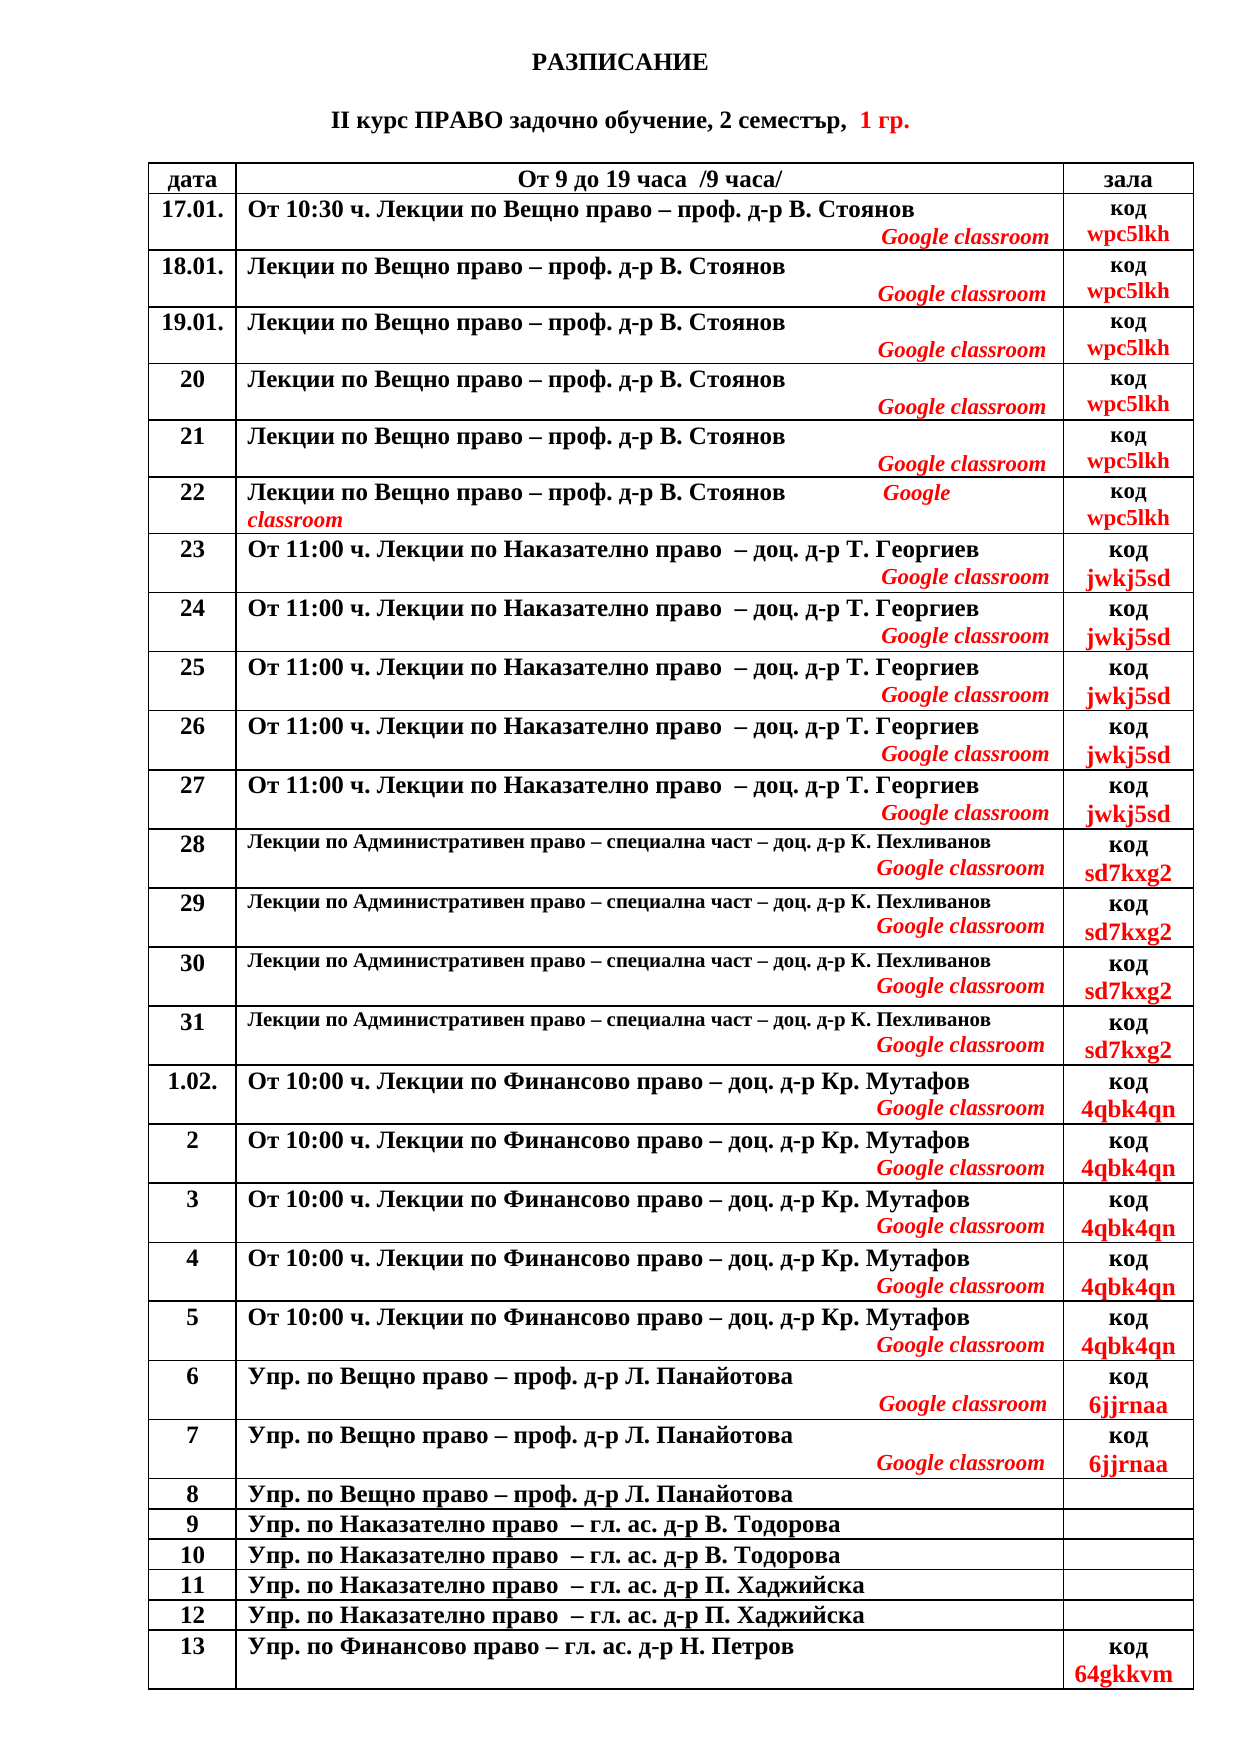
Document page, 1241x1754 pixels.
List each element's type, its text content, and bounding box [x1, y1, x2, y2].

table_cell 12 [149, 1601, 235, 1629]
table_cell 5 [149, 1302, 235, 1359]
table_cell От 10:30 ч. Лекции по Вещно право – проф. д-р В. Стоянов Google classroom [237, 194, 1063, 249]
table_cell От 10:00 ч. Лекции по Финансово право – доц. д-р Кр. Мутафов Google classroom [237, 1302, 1063, 1359]
table_cell код wpc5lkh [1064, 364, 1193, 419]
table_header зала [1064, 164, 1193, 193]
table_cell Упр. по Наказателно право – гл. ас. д-р В. Тодорова [237, 1510, 1063, 1538]
table_cell 11 [149, 1570, 235, 1599]
table_cell Упр. по Вещно право – проф. д-р Л. Панайотова Google classroom [237, 1361, 1063, 1418]
table_cell Упр. по Вещно право – проф. д-р Л. Панайотова Google classroom [237, 1420, 1063, 1478]
table_header дата [149, 164, 235, 193]
table_cell код jwkj5sd [1064, 534, 1193, 592]
table_cell код sd7kxg2 [1064, 948, 1193, 1005]
table_cell 26 [149, 711, 235, 769]
table_cell 17.01. [149, 194, 235, 249]
table_cell Лекции по Административен право – специална част – доц. д-р К. Пехливанов Google classroom [237, 830, 1063, 887]
table_cell код wpc5lkh [1064, 308, 1193, 363]
table_cell 19.01. [149, 308, 235, 363]
table_cell код 6jjrnaa [1064, 1420, 1193, 1478]
table_cell код 6jjrnaa [1064, 1361, 1193, 1418]
table_cell 27 [149, 771, 235, 828]
table_cell [1064, 1479, 1193, 1508]
table_cell Лекции по Вещно право – проф. д-р В. Стоянов Google classroom [237, 364, 1063, 419]
table_cell Упр. по Вещно право – проф. д-р Л. Панайотова [237, 1479, 1063, 1508]
table_cell Лекции по Вещно право – проф. д-р В. Стоянов Google classroom [237, 308, 1063, 363]
table_cell От 11:00 ч. Лекции по Наказателно право – доц. д-р Т. Георгиев Google classroom [237, 771, 1063, 828]
table_cell код 64gkkvm [1064, 1631, 1193, 1688]
table_cell От 10:00 ч. Лекции по Финансово право – доц. д-р Кр. Мутафов Google classroom [237, 1243, 1063, 1300]
table_cell 21 [149, 421, 235, 476]
table_cell 23 [149, 534, 235, 592]
table_cell От 10:00 ч. Лекции по Финансово право – доц. д-р Кр. Мутафов Google classroom [237, 1066, 1063, 1123]
table_cell код sd7kxg2 [1064, 830, 1193, 887]
table_cell От 10:00 ч. Лекции по Финансово право – доц. д-р Кр. Мутафов Google classroom [237, 1184, 1063, 1241]
table_cell код sd7kxg2 [1064, 889, 1193, 946]
table_cell 31 [149, 1007, 235, 1064]
table_cell 24 [149, 593, 235, 651]
table_cell От 10:00 ч. Лекции по Финансово право – доц. д-р Кр. Мутафов Google classroom [237, 1125, 1063, 1182]
table_cell [1064, 1540, 1193, 1568]
table_cell код sd7kxg2 [1064, 1007, 1193, 1064]
table_cell 8 [149, 1479, 235, 1508]
table_cell 9 [149, 1510, 235, 1538]
table_cell От 11:00 ч. Лекции по Наказателно право – доц. д-р Т. Георгиев Google classroom [237, 711, 1063, 769]
table_cell 28 [149, 830, 235, 887]
table_cell 29 [149, 889, 235, 946]
table_cell код wpc5lkh [1064, 421, 1193, 476]
table_cell От 11:00 ч. Лекции по Наказателно право – доц. д-р Т. Георгиев Google classroom [237, 652, 1063, 710]
table_cell код 4qbk4qn [1064, 1125, 1193, 1182]
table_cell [237, 1631, 1063, 1688]
table_cell 22 [149, 478, 235, 533]
table_cell код jwkj5sd [1064, 711, 1193, 769]
table_cell код 4qbk4qn [1064, 1184, 1193, 1241]
table_cell код jwkj5sd [1064, 771, 1193, 828]
table_cell код 4qbk4qn [1064, 1243, 1193, 1300]
table_cell код jwkj5sd [1064, 652, 1193, 710]
table_cell код wpc5lkh [1064, 251, 1193, 306]
table_cell код wpc5lkh [1064, 478, 1193, 533]
table_cell 30 [149, 948, 235, 1005]
table_cell Лекции по Вещно право – проф. д-р В. Стоянов Google classroom [237, 478, 1063, 533]
table_cell Упр. по Наказателно право – гл. ас. д-р П. Хаджийска [237, 1601, 1063, 1629]
table_cell От 11:00 ч. Лекции по Наказателно право – доц. д-р Т. Георгиев Google classroom [237, 593, 1063, 651]
table_cell От 11:00 ч. Лекции по Наказателно право – доц. д-р Т. Георгиев Google classroom [237, 534, 1063, 592]
table_cell Лекции по Вещно право – проф. д-р В. Стоянов Google classroom [237, 251, 1063, 306]
table_header От 9 до 19 часа /9 часа/ [237, 164, 1063, 193]
table_cell 4 [149, 1243, 235, 1300]
table_cell код 4qbk4qn [1064, 1066, 1193, 1123]
table_cell 6 [149, 1361, 235, 1418]
text РАЗПИСАНИЕ [148, 47, 1092, 76]
table_cell 18.01. [149, 251, 235, 306]
table_cell код jwkj5sd [1064, 593, 1193, 651]
table_cell 13 [149, 1631, 235, 1688]
table_cell 25 [149, 652, 235, 710]
table_cell Лекции по Административен право – специална част – доц. д-р К. Пехливанов Google classroom [237, 1007, 1063, 1064]
text ІІ курс ПРАВО задочно обучение, 2 семестър, 1 гр. [148, 105, 1092, 133]
table_cell 10 [149, 1540, 235, 1568]
table_cell [1064, 1510, 1193, 1538]
table_cell код 4qbk4qn [1064, 1302, 1193, 1359]
table_cell [1064, 1570, 1193, 1599]
table_cell 2 [149, 1125, 235, 1182]
table_cell 1.02. [149, 1066, 235, 1123]
table_cell Упр. по Наказателно право – гл. ас. д-р В. Тодорова [237, 1540, 1063, 1568]
table_cell 3 [149, 1184, 235, 1241]
table_cell Лекции по Вещно право – проф. д-р В. Стоянов Google classroom [237, 421, 1063, 476]
table_cell Лекции по Административен право – специална част – доц. д-р К. Пехливанов Google classroom [237, 889, 1063, 946]
table_cell 7 [149, 1420, 235, 1478]
table_cell Лекции по Административен право – специална част – доц. д-р К. Пехливанов Google classroom [237, 948, 1063, 1005]
table_cell [1064, 1601, 1193, 1629]
table_cell 20 [149, 364, 235, 419]
table_cell Упр. по Наказателно право – гл. ас. д-р П. Хаджийска [237, 1570, 1063, 1599]
table_cell код wpc5lkh [1064, 194, 1193, 249]
